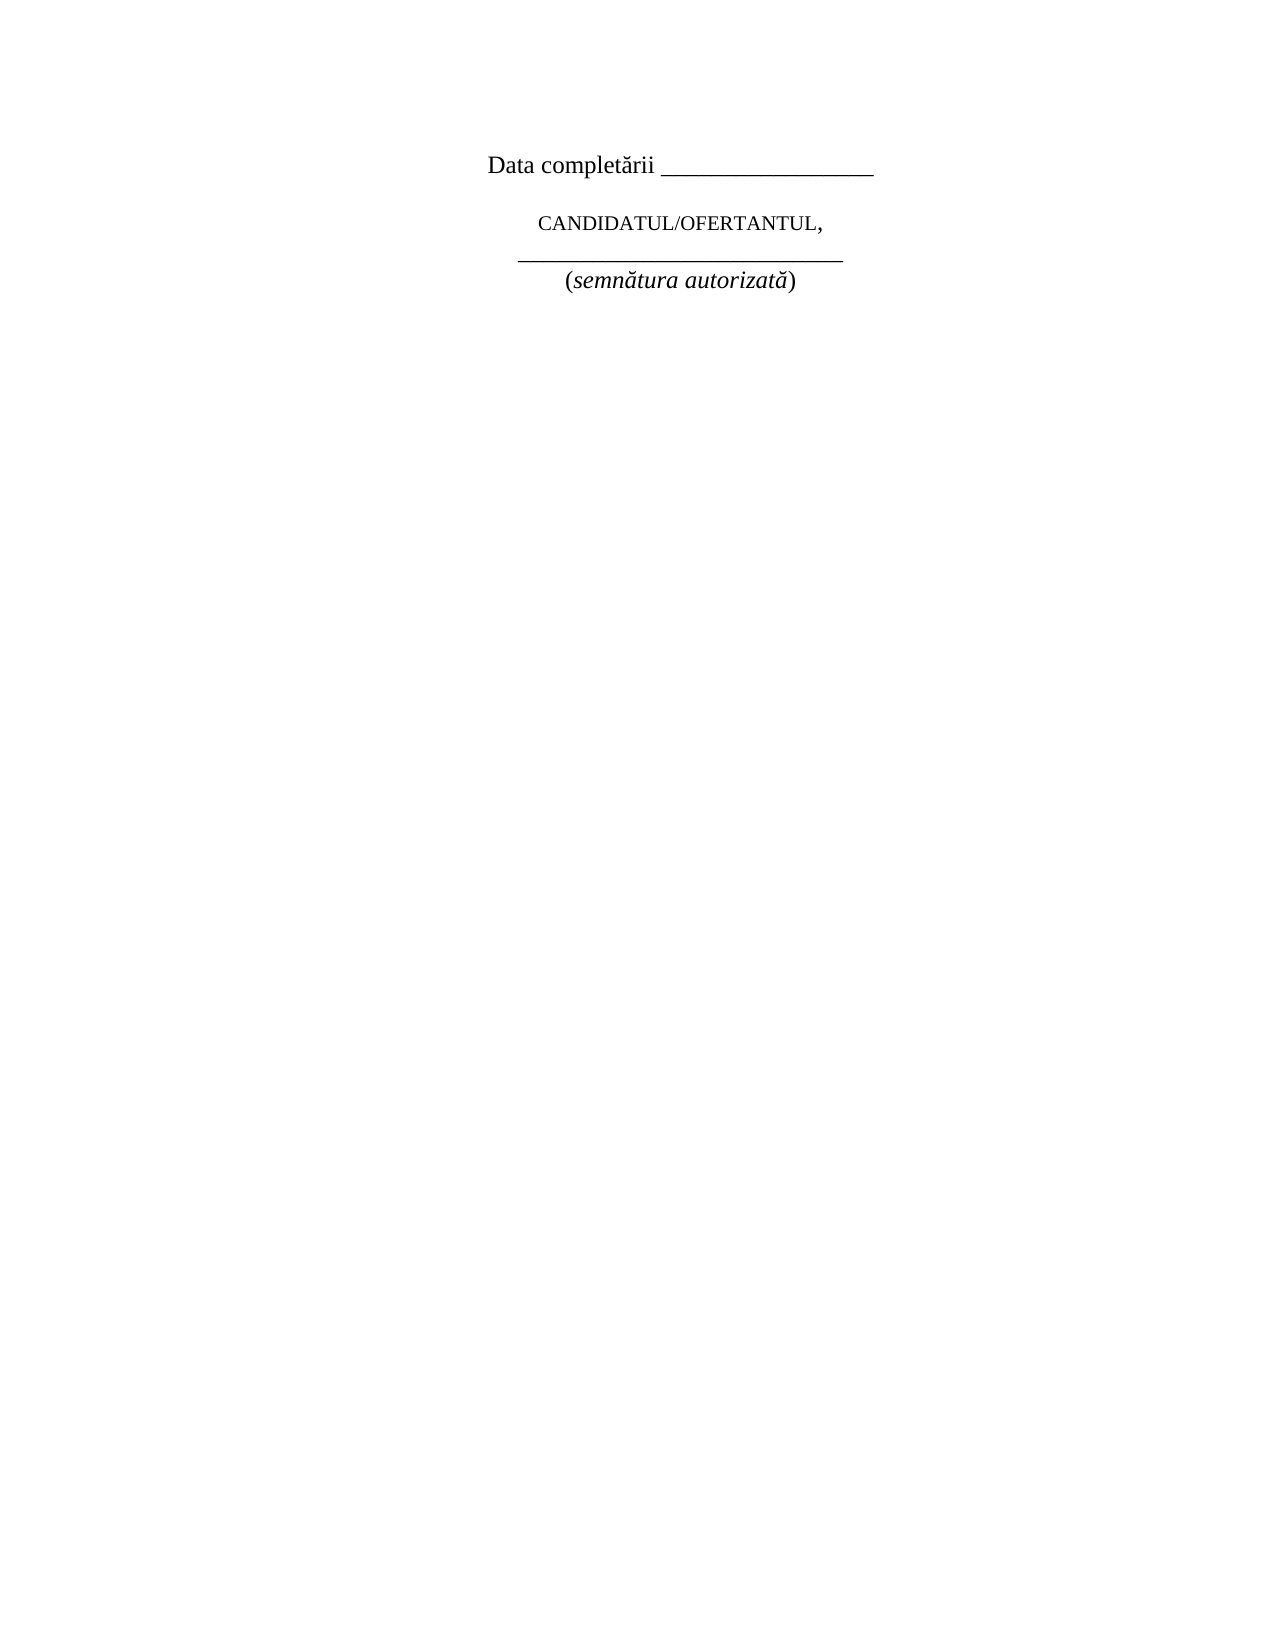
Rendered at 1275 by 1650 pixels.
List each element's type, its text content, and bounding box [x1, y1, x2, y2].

text (semnătura autorizată) [150, 265, 1211, 294]
text CANDIDATUL/OFERTANTUL, [150, 207, 1211, 236]
text __________________________ [150, 236, 1211, 265]
text Data completării _________________ [150, 150, 1211, 179]
